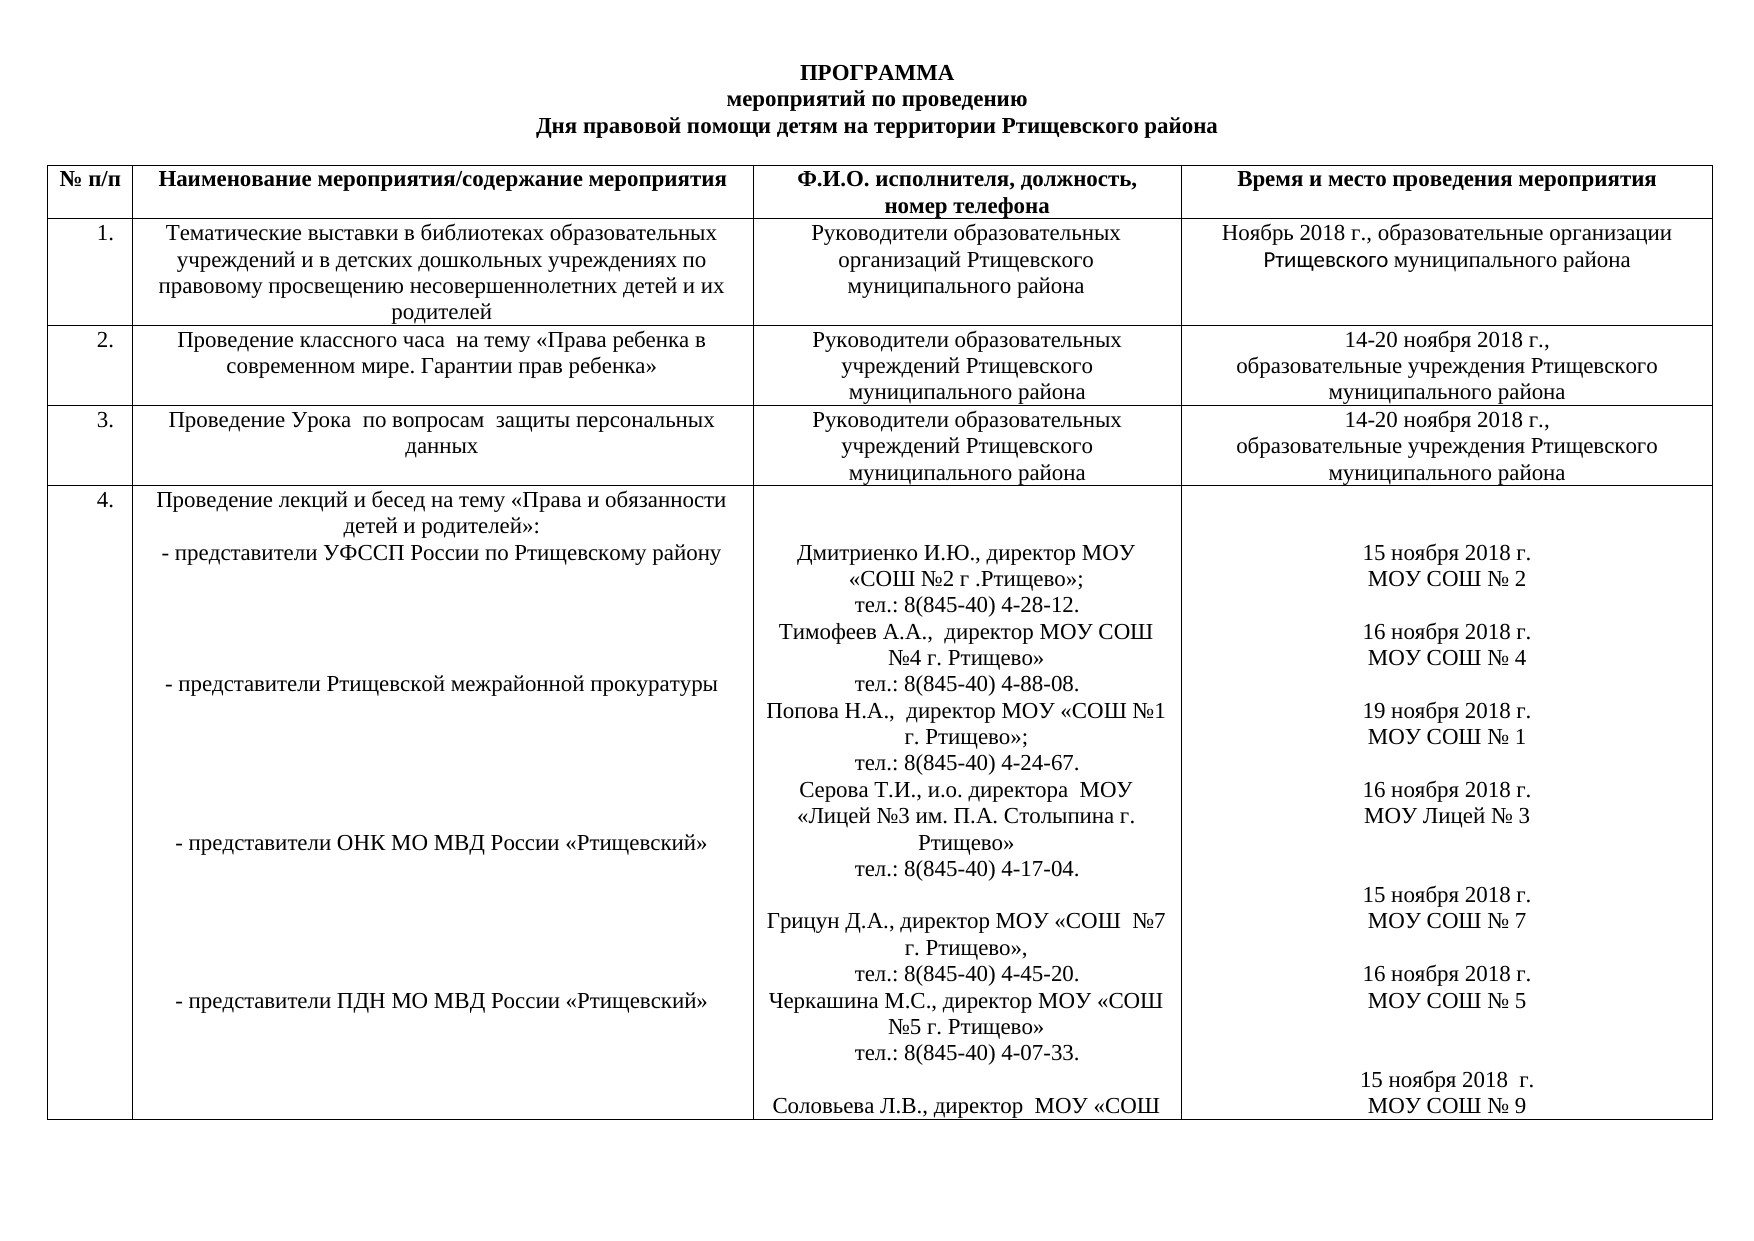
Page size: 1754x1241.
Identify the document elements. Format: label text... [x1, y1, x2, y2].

table_header Ф.И.О. исполнителя, должность, номер телефона [754, 166, 1181, 218]
table_cell Руководители образовательных учреждений Ртищевского муниципального района [754, 326, 1181, 405]
table_header № п/п [48, 166, 132, 218]
text Дня правовой помощи детям на территории Ртищевского района [59, 112, 1695, 138]
text ПРОГРАММА [59, 59, 1695, 85]
table_header Наименование мероприятия/содержание мероприятия [133, 166, 753, 218]
table_cell Руководители образовательных учреждений Ртищевского муниципального района [754, 406, 1181, 485]
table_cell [1182, 486, 1712, 1118]
table_cell [48, 219, 132, 325]
table_cell Проведение классного часа на тему «Права ребенка в современном мире. Гарантии прав ребенка» [133, 326, 753, 405]
table_cell [48, 486, 132, 1118]
table_cell [48, 406, 132, 485]
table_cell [133, 486, 753, 1118]
table_cell [48, 326, 132, 405]
table_header Время и место проведения мероприятия [1182, 166, 1712, 218]
table_cell Ноябрь ., образовательные организации Ртищевского муниципального района [1182, 219, 1712, 325]
text мероприятий по проведению [59, 85, 1695, 112]
table_cell 14-20 ноября ., образовательные учреждения Ртищевского муниципального района [1182, 326, 1712, 405]
table_cell 14-20 ноября ., образовательные учреждения Ртищевского муниципального района [1182, 406, 1712, 485]
table_cell Проведение Урока по вопросам защиты персональных данных [133, 406, 753, 485]
table_cell Руководители образовательных организаций Ртищевского муниципального района [754, 219, 1181, 325]
table_cell Тематические выставки в библиотеках образовательных учреждений и в детских дошкольных учреждениях по правовому просвещению несовершеннолетних детей и их родителей [133, 219, 753, 325]
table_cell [754, 486, 1181, 1118]
